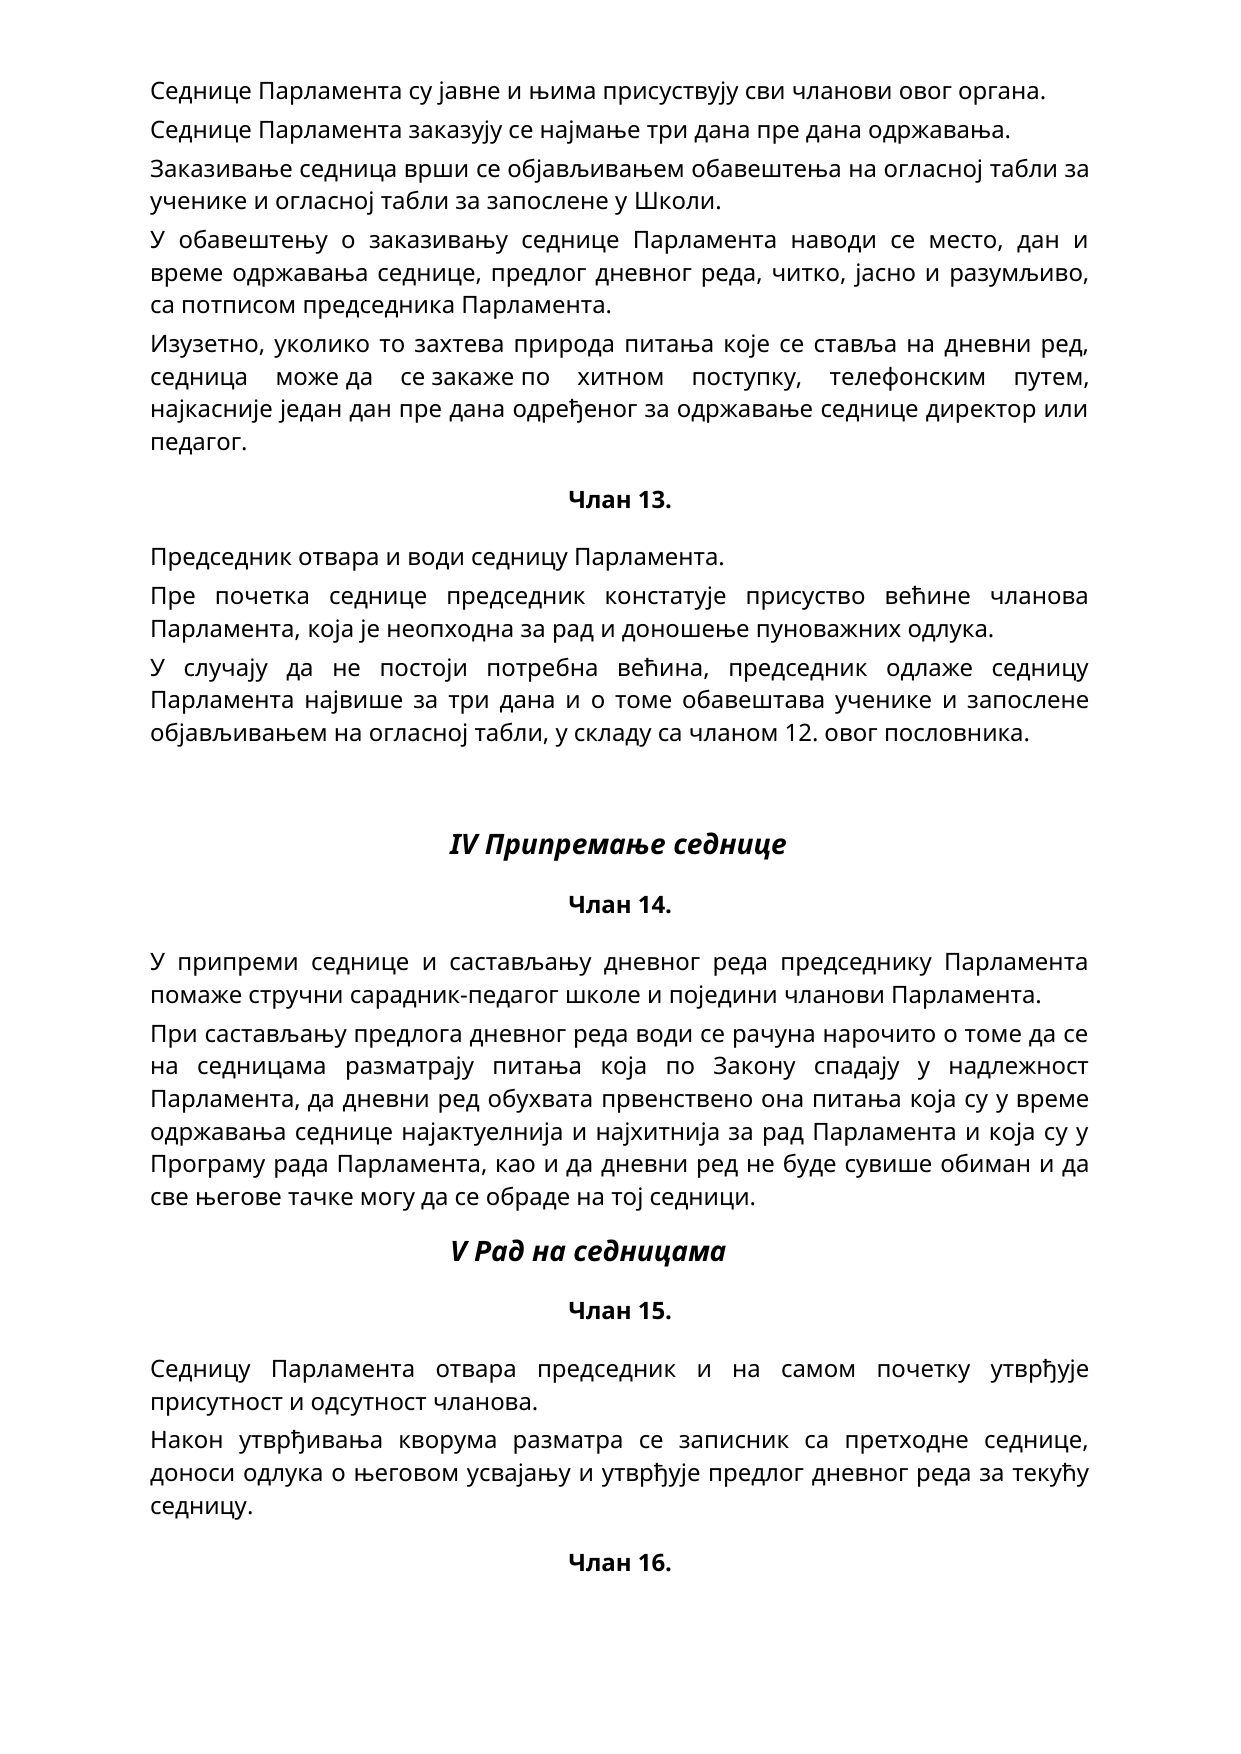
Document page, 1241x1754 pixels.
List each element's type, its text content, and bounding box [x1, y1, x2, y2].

text IV Припремање седнице [375, 824, 1090, 862]
text Седнице Парламента су јавне и њима присуствују сви чланови овог органа. [150, 74, 1090, 106]
text У случају да не постоји потребна већина, председник одлаже седницу Парламента највише за три дана и о томе обавештава ученике и запослене објављивањем на огласној табли, у складу са чланом 12. овог пословника. [150, 650, 1090, 748]
text У припреми седнице и састављању дневног реда председнику Парламента помаже стручни сарадник-педагог школе и поједини чланови Парламента. [150, 945, 1090, 1010]
text Члан 13. [150, 482, 1090, 515]
text Заказивање седница врши се објављивањем обавештења на огласној табли за ученике и огласној табли за запослене у Школи. [150, 152, 1090, 217]
text У обавештењу о заказивању седнице Парламента наводи се место, дан и време одржавања седнице, предлог дневног реда, читко, јасно и разумљиво, са потписом председника Парламента. [150, 223, 1090, 321]
text Седницу Парламента отвара председник и на самом почетку утврђује присутност и одсутност чланова. [150, 1352, 1090, 1417]
text Члан 15. [150, 1294, 1090, 1327]
text Председник отвара и води седницу Парламента. [150, 540, 1090, 573]
text Након утврђивања кворума разматра се записник са претходне седнице, доноси одлука о његовом усвајању и утврђује предлог дневног реда за текућу седницу. [150, 1423, 1090, 1521]
text V Рад на седницама [450, 1231, 1090, 1269]
text Члан 14. [150, 887, 1090, 920]
text Изузетно, уколико то захтева природа питања које се ставља на дневни ред, седница може да се закаже по хитном поступку, телефонским путем, најкасније један дан пре дана одређеног за одржавање седнице директор или педагог. [150, 327, 1090, 457]
text Седнице Парламента заказују се најмање три дана пре дана одржавања. [150, 113, 1090, 145]
text Пре почетка седнице председник констатује присуство већине чланова Парламента, која је неопходна за рад и доношење пуноважних одлука. [150, 579, 1090, 644]
text Члан 16. [150, 1546, 1090, 1579]
text При састављању предлога дневног реда води се рачуна нарочито о томе да се на седницама разматрају питања која по Закону спадају у надлежност Парламента, да дневни ред обухвата првенствено она питања која су у време одржавања седнице најактуелнија и најхитнија за рад Парламента и која су у Програму рада Парламента, као и да дневни ред не буде сувише обиман и да све његове тачке могу да се обраде на тој седници. [150, 1016, 1090, 1212]
